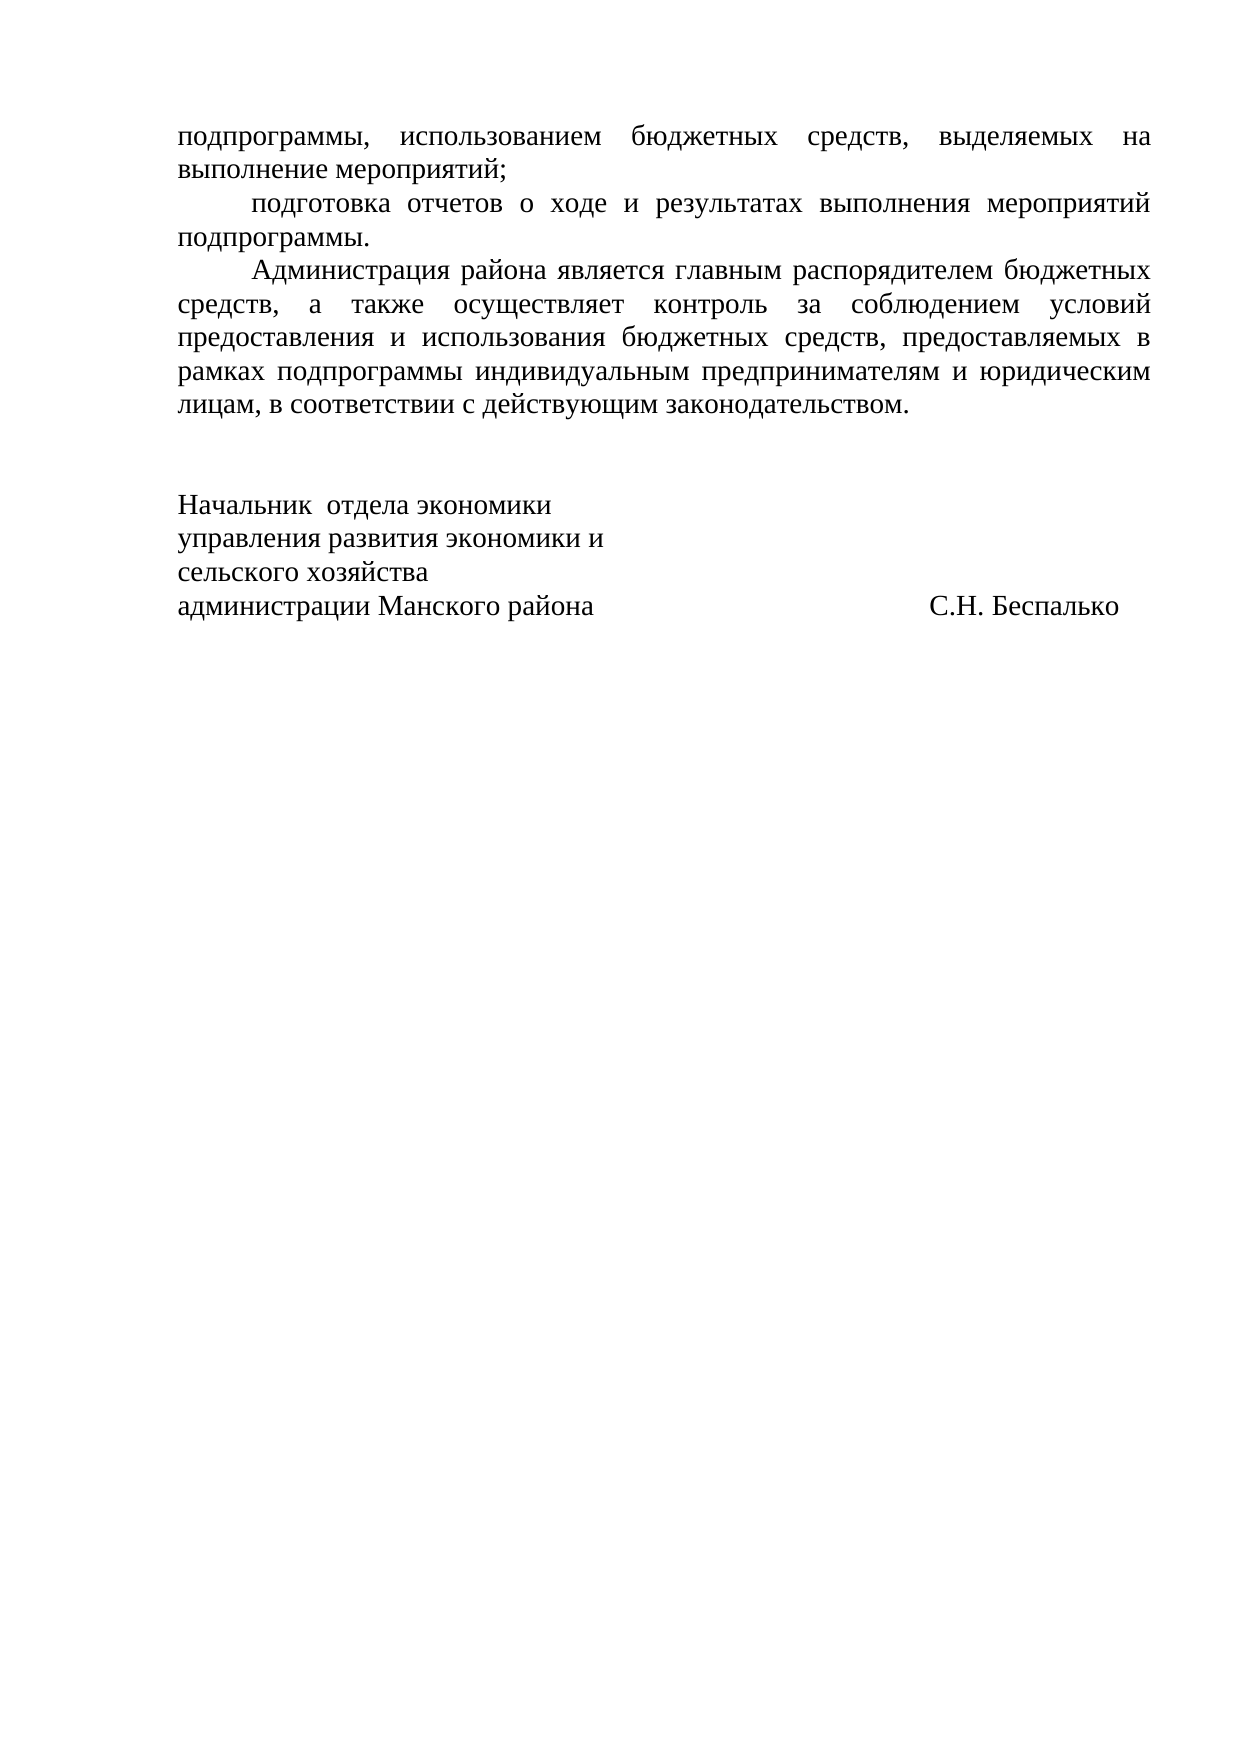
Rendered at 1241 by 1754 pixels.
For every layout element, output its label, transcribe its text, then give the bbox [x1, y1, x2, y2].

text подготовка отчетов о ходе и результатах выполнения мероприятий подпрограммы. [177, 185, 1152, 252]
text сельского хозяйства [177, 554, 1152, 588]
text администрации Манского района С.Н. Беспалько [177, 588, 1152, 621]
text управления развития экономики и [177, 521, 1152, 554]
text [177, 118, 1152, 185]
text Администрация района является главным распорядителем бюджетных средств, а также осуществляет контроль за соблюдением условий предоставления и использования бюджетных средств, предоставляемых в рамках подпрограммы индивидуальным предпринимателям и юридическим лицам, в соответствии с действующим законодательством. [177, 252, 1152, 420]
text Начальник отдела экономики [177, 487, 1152, 521]
